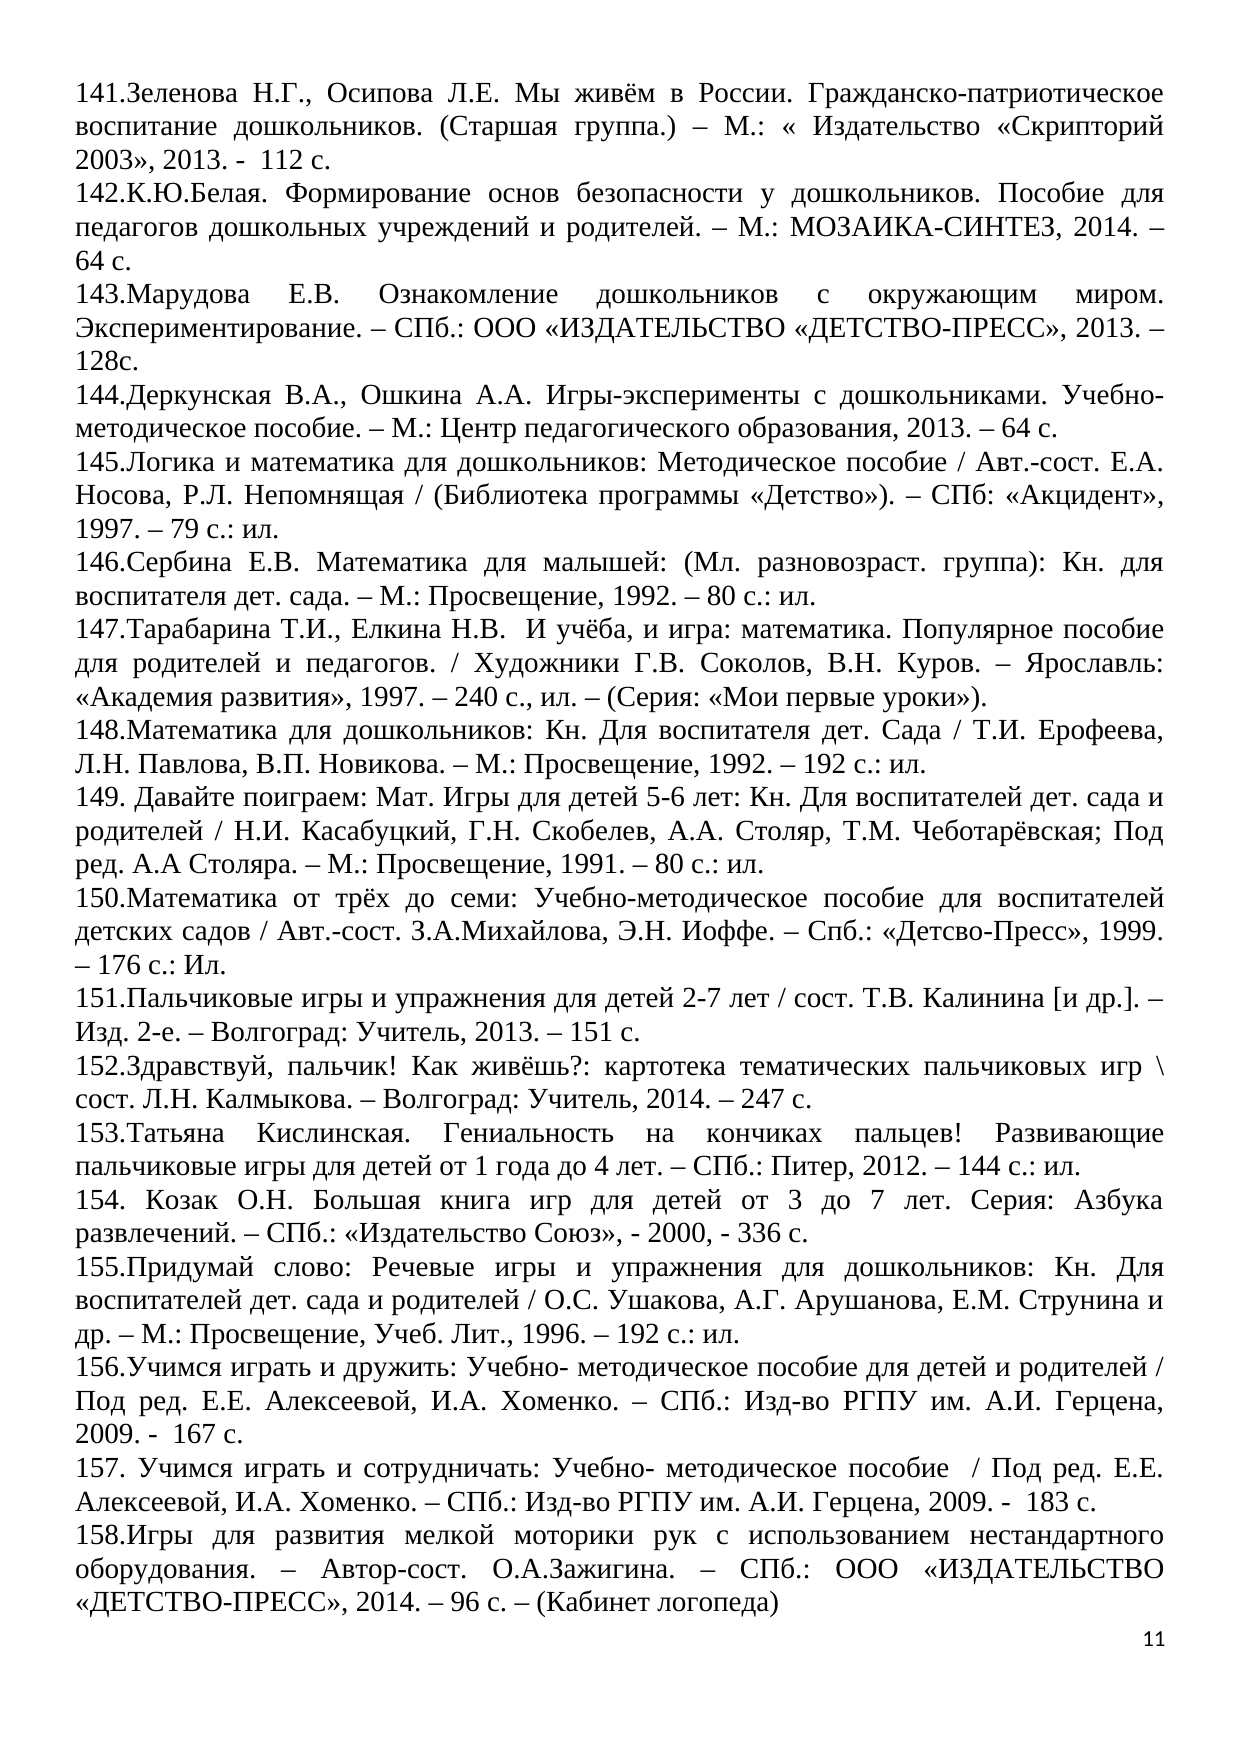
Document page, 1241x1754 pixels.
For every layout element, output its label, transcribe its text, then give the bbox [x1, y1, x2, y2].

text 141.Зеленова Н.Г., Осипова Л.Е. Мы живём в России. Гражданско-патриотическое воспитание дошкольников. (Старшая группа.) – М.: « Издательство «Скрипторий 2003», 2013. - 112 с. [75, 75, 1165, 176]
text 152.Здравствуй, пальчик! Как живёшь?: картотека тематических пальчиковых игр \ сост. Л.Н. Калмыкова. – Волгоград: Учитель, 2014. – 247 с. [75, 1048, 1165, 1115]
text 156.Учимся играть и дружить: Учебно- методическое пособие для детей и родителей / Под ред. Е.Е. Алексеевой, И.А. Хоменко. – СПб.: Изд-во РГПУ им. А.И. Герцена, 2009. - 167 с. [75, 1349, 1165, 1450]
text 149. Давайте поиграем: Мат. Игры для детей 5-6 лет: Кн. Для воспитателей дет. сада и родителей / Н.И. Касабуцкий, Г.Н. Скобелев, А.А. Столяр, Т.М. Чеботарёвская; Под ред. А.А Столяра. – М.: Просвещение, 1991. – 80 с.: ил. [75, 779, 1165, 880]
text 155.Придумай слово: Речевые игры и упражнения для дошкольников: Кн. Для воспитателей дет. сада и родителей / О.С. Ушакова, А.Г. Арушанова, Е.М. Струнина и др. – М.: Просвещение, Учеб. Лит., 1996. – 192 с.: ил. [75, 1249, 1165, 1349]
text 144.Деркунская В.А., Ошкина А.А. Игры-эксперименты с дошкольниками. Учебно-методическое пособие. – М.: Центр педагогического образования, 2013. – 64 с. [75, 377, 1165, 444]
text 153.Татьяна Кислинская. Гениальность на кончиках пальцев! Развивающие пальчиковые игры для детей от 1 года до 4 лет. – СПб.: Питер, 2012. – 144 с.: ил. [75, 1115, 1165, 1182]
text 150.Математика от трёх до семи: Учебно-методическое пособие для воспитателей детских садов / Авт.-сост. З.А.Михайлова, Э.Н. Иоффе. – Спб.: «Детсво-Пресс», 1999. – 176 с.: Ил. [75, 880, 1165, 981]
text 142.К.Ю.Белая. Формирование основ безопасности у дошкольников. Пособие для педагогов дошкольных учреждений и родителей. – М.: МОЗАИКА-СИНТЕЗ, 2014. – 64 с. [75, 176, 1165, 276]
text 158.Игры для развития мелкой моторики рук с использованием нестандартного оборудования. – Автор-сост. О.А.Зажигина. – СПб.: ООО «ИЗДАТЕЛЬСТВО «ДЕТСТВО-ПРЕСС», 2014. – 96 с. – (Кабинет логопеда) [75, 1517, 1165, 1618]
text 148.Математика для дошкольников: Кн. Для воспитателя дет. Сада / Т.И. Ерофеева, Л.Н. Павлова, В.П. Новикова. – М.: Просвещение, 1992. – 192 с.: ил. [75, 712, 1165, 779]
text 151.Пальчиковые игры и упражнения для детей 2-7 лет / сост. Т.В. Калинина [и др.]. – Изд. 2-е. – Волгоград: Учитель, 2013. – 151 с. [75, 981, 1165, 1048]
text 157. Учимся играть и сотрудничать: Учебно- методическое пособие / Под ред. Е.Е. Алексеевой, И.А. Хоменко. – СПб.: Изд-во РГПУ им. А.И. Герцена, 2009. - 183 с. [75, 1450, 1165, 1517]
text 143.Марудова Е.В. Ознакомление дошкольников с окружающим миром. Экспериментирование. – СПб.: ООО «ИЗДАТЕЛЬСТВО «ДЕТСТВО-ПРЕСС», 2013. – 128с. [75, 276, 1165, 377]
text 146.Сербина Е.В. Математика для малышей: (Мл. разновозраст. группа): Кн. для воспитателя дет. сада. – М.: Просвещение, 1992. – 80 с.: ил. [75, 544, 1165, 612]
text 154. Козак О.Н. Большая книга игр для детей от 3 до 7 лет. Серия: Азбука развлечений. – СПб.: «Издательство Союз», - 2000, - 336 с. [75, 1182, 1165, 1249]
text 145.Логика и математика для дошкольников: Методическое пособие / Авт.-сост. Е.А. Носова, Р.Л. Непомнящая / (Библиотека программы «Детство»). – СПб: «Акцидент», 1997. – 79 с.: ил. [75, 444, 1165, 544]
text 147.Тарабарина Т.И., Елкина Н.В. И учёба, и игра: математика. Популярное пособие для родителей и педагогов. / Художники Г.В. Соколов, В.Н. Куров. – Ярославль: «Академия развития», 1997. – 240 с., ил. – (Серия: «Мои первые уроки»). [75, 612, 1165, 712]
